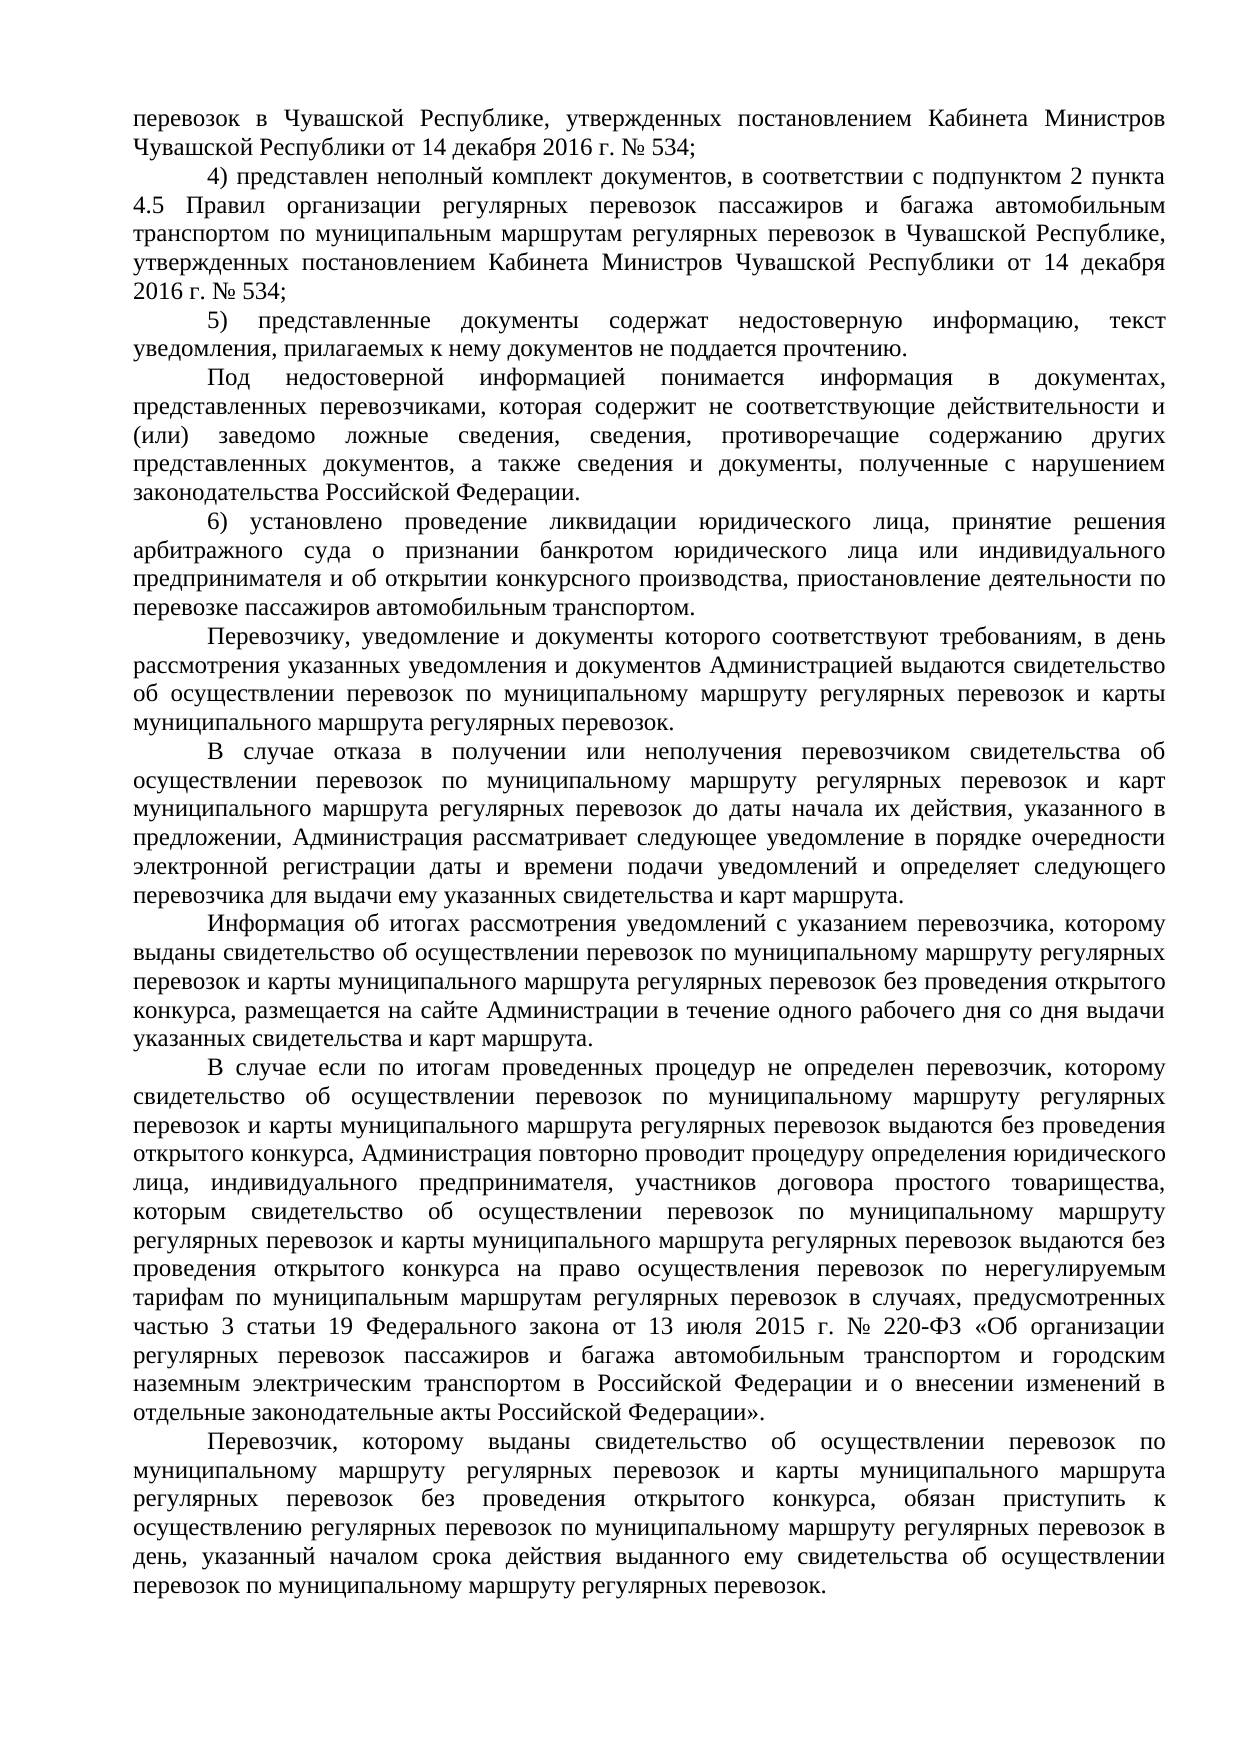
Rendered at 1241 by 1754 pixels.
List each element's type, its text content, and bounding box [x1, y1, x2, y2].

text В случае если по итогам проведенных процедур не определен перевозчик, которому свидетельство об осуществлении перевозок по муниципальному маршруту регулярных перевозок и карты муниципального маршрута регулярных перевозок выдаются без проведения открытого конкурса, Администрация повторно проводит процедуру определения юридического лица, индивидуального предпринимателя, участников договора простого товарищества, которым свидетельство об осуществлении перевозок по муниципальному маршруту регулярных перевозок и карты муниципального маршрута регулярных перевозок выдаются без проведения открытого конкурса на право осуществления перевозок по нерегулируемым тарифам по муниципальным маршрутам регулярных перевозок в случаях, предусмотренных частью 3 статьи 19 Федерального закона от 13 июля 2015 г. № 220-ФЗ «Об организации регулярных перевозок пассажиров и багажа автомобильным транспортом и городским наземным электрическим транспортом в Российской Федерации и о внесении изменений в отдельные законодательные акты Российской Федерации». [133, 1052, 1167, 1426]
text 4) представлен неполный комплект документов, в соответствии с подпунктом 2 пункта 4.5 Правил организации регулярных перевозок пассажиров и багажа автомобильным транспортом по муниципальным маршрутам регулярных перевозок в Чувашской Республике, утвержденных постановлением Кабинета Министров Чувашской Республики от 14 декабря 2016 г. № 534; [133, 161, 1167, 305]
text Под недостоверной информацией понимается информация в документах, представленных перевозчиками, которая содержит не соответствующие действительности и (или) заведомо ложные сведения, сведения, противоречащие содержанию других представленных документов, а также сведения и документы, полученные с нарушением законодательства Российской Федерации. [133, 362, 1167, 506]
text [133, 103, 1167, 161]
text 6) установлено проведение ликвидации юридического лица, принятие решения арбитражного суда о признании банкротом юридического лица или индивидуального предпринимателя и об открытии конкурсного производства, приостановление деятельности по перевозке пассажиров автомобильным транспортом. [133, 506, 1167, 621]
text Информация об итогах рассмотрения уведомлений с указанием перевозчика, которому выданы свидетельство об осуществлении перевозок по муниципальному маршруту регулярных перевозок и карты муниципального маршрута регулярных перевозок без проведения открытого конкурса, размещается на сайте Администрации в течение одного рабочего дня со дня выдачи указанных свидетельства и карт маршрута. [133, 908, 1167, 1052]
text В случае отказа в получении или неполучения перевозчиком свидетельства об осуществлении перевозок по муниципальному маршруту регулярных перевозок и карт муниципального маршрута регулярных перевозок до даты начала их действия, указанного в предложении, Администрация рассматривает следующее уведомление в порядке очередности электронной регистрации даты и времени подачи уведомлений и определяет следующего перевозчика для выдачи ему указанных свидетельства и карт маршрута. [133, 736, 1167, 908]
text 5) представленные документы содержат недостоверную информацию, текст уведомления, прилагаемых к нему документов не поддается прочтению. [133, 305, 1167, 362]
text Перевозчик, которому выданы свидетельство об осуществлении перевозок по муниципальному маршруту регулярных перевозок и карты муниципального маршрута регулярных перевозок без проведения открытого конкурса, обязан приступить к осуществлению регулярных перевозок по муниципальному маршруту регулярных перевозок в день, указанный началом срока действия выданного ему свидетельства об осуществлении перевозок по муниципальному маршруту регулярных перевозок. [133, 1426, 1167, 1598]
text Перевозчику, уведомление и документы которого соответствуют требованиям, в день рассмотрения указанных уведомления и документов Администрацией выдаются свидетельство об осуществлении перевозок по муниципальному маршруту регулярных перевозок и карты муниципального маршрута регулярных перевозок. [133, 621, 1167, 736]
